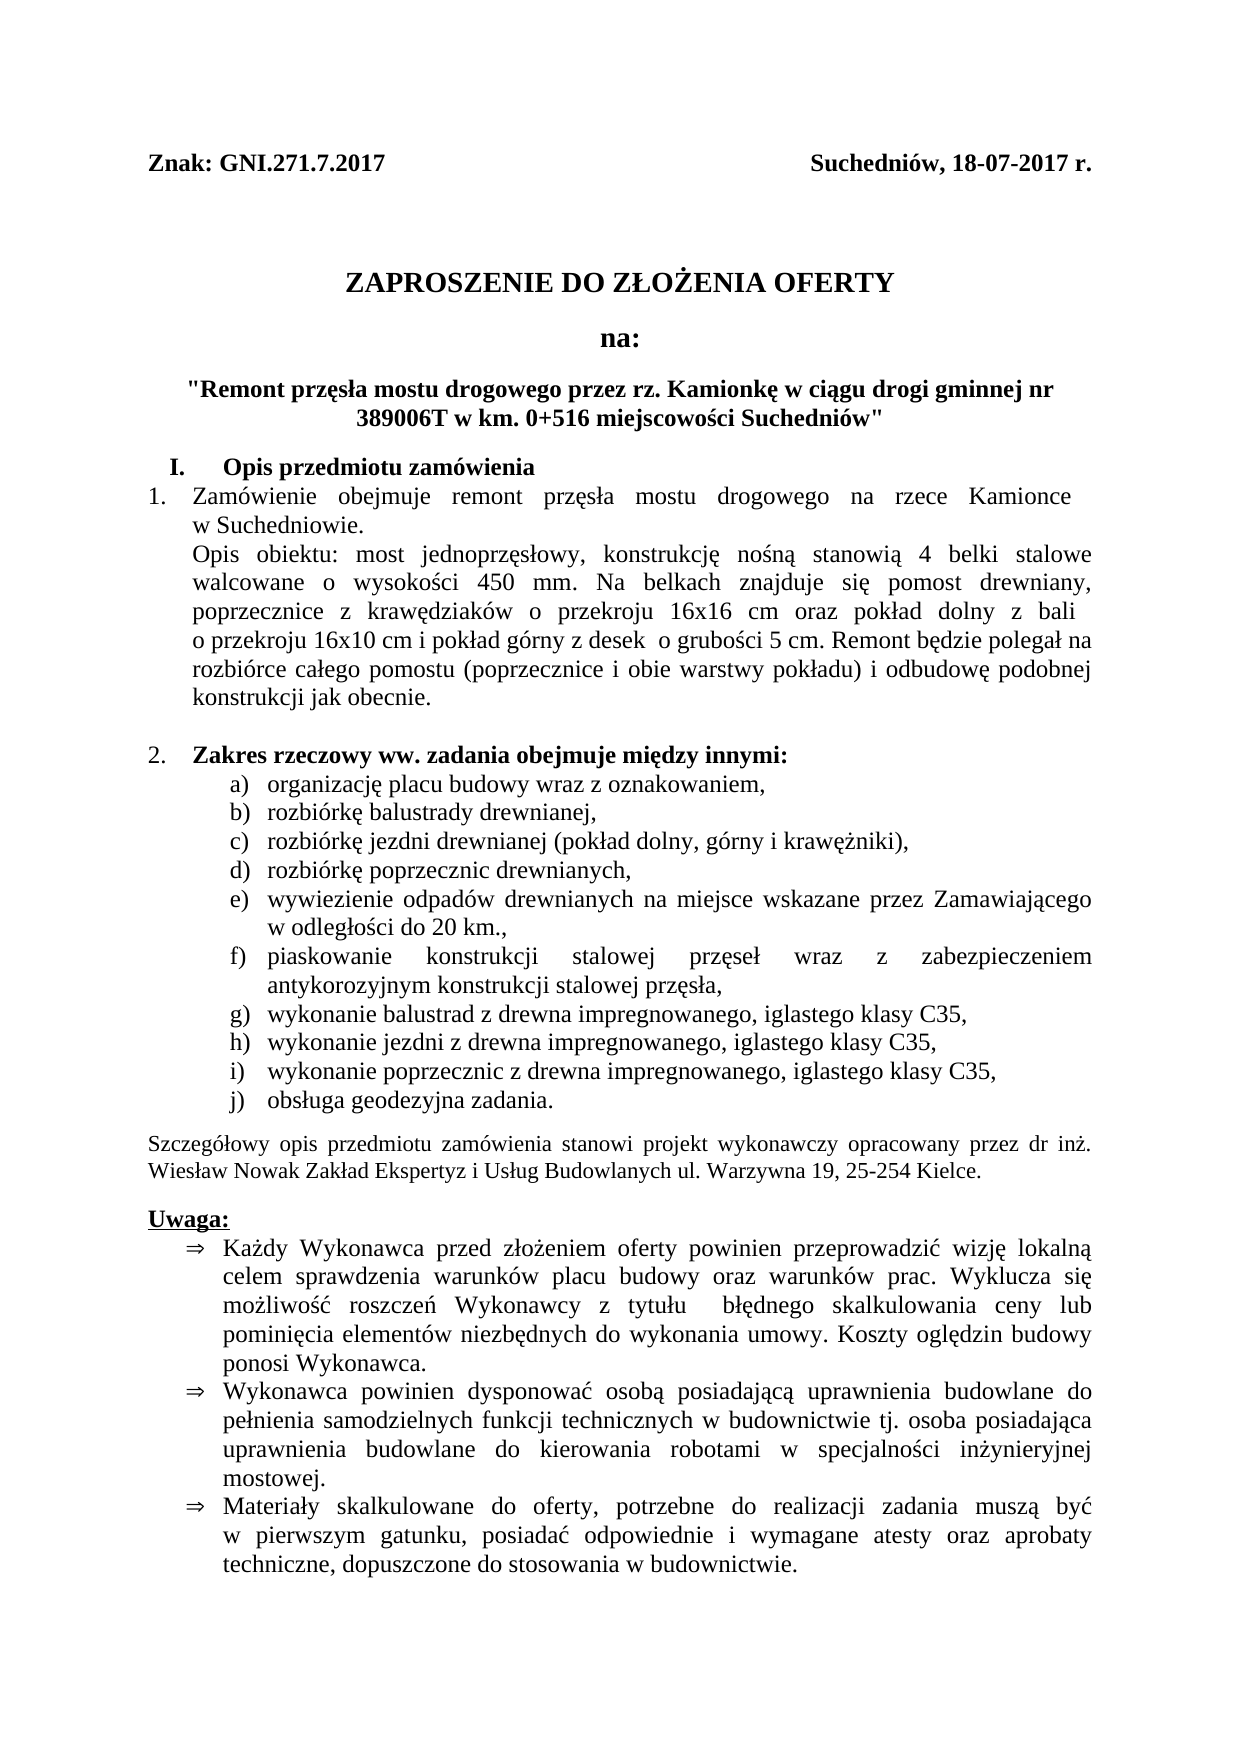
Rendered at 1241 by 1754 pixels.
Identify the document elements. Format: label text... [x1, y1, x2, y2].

list Zamówienie obejmuje remont przęsła mostu drogowego na rzece Kamionce w Suchedniowie. [148, 481, 1093, 539]
list Materiały skalkulowane do oferty, potrzebne do realizacji zadania muszą być w pierwszym gatunku, posiadać odpowiednie i wymagane atesty oraz aprobaty techniczne, dopuszczone do stosowania w budownictwie. [185, 1491, 1093, 1578]
list wykonanie jezdni z drewna impregnowanego, iglastego klasy C35, [229, 1027, 1093, 1056]
list wywiezienie odpadów drewnianych na miejsce wskazane przez Zamawiającego w odległości do 20 km., [229, 884, 1093, 941]
list wykonanie balustrad z drewna impregnowanego, iglastego klasy C35, [229, 999, 1093, 1027]
list Opis obiektu: most jednoprzęsłowy, konstrukcję nośną stanowią 4 belki stalowe walcowane o wysokości 450 mm. Na belkach znajduje się pomost drewniany, poprzecznice z krawędziaków o przekroju 16x16 cm oraz pokład dolny z bali o przekroju 16x10 cm i pokład górny z desek o grubości 5 cm. Remont będzie polegał na rozbiórce całego pomostu (poprzecznice i obie warstwy pokładu) i odbudowę podobnej konstrukcji jak obecnie. [192, 539, 1093, 711]
list Zakres rzeczowy ww. zadania obejmuje między innymi: [148, 740, 1093, 769]
text "Remont przęsła mostu drogowego przez rz. Kamionkę w ciągu drogi gminnej nr 389006T w km. 0+516 miejscowości Suchedniów" [148, 374, 1093, 432]
list organizację placu budowy wraz z oznakowaniem, [229, 769, 1093, 797]
text Znak: GNI.271.7.2017 Suchedniów, 18-07-2017 r. [148, 148, 1093, 176]
list Wykonawca powinien dysponować osobą posiadającą uprawnienia budowlane do pełnienia samodzielnych funkcji technicznych w budownictwie tj. osoba posiadająca uprawnienia budowlane do kierowania robotami w specjalności inżynieryjnej mostowej. [185, 1376, 1093, 1491]
text Uwaga: [148, 1204, 1093, 1233]
list obsługa geodezyjna zadania. [229, 1085, 1093, 1114]
list rozbiórkę balustrady drewnianej, [229, 797, 1093, 826]
text Szczegółowy opis przedmiotu zamówienia stanowi projekt wykonawczy opracowany przez dr inż. Wiesław Nowak Zakład Ekspertyz i Usług Budowlanych ul. Warzywna 19, 25-254 Kielce. [148, 1130, 1093, 1183]
list piaskowanie konstrukcji stalowej przęseł wraz z zabezpieczeniem antykorozyjnym konstrukcji stalowej przęsła, [229, 941, 1093, 999]
list rozbiórkę poprzecznic drewnianych, [229, 855, 1093, 884]
list Każdy Wykonawca przed złożeniem oferty powinien przeprowadzić wizję lokalną celem sprawdzenia warunków placu budowy oraz warunków prac. Wyklucza się możliwość roszczeń Wykonawcy z tytułu błędnego skalkulowania ceny lub pominięcia elementów niezbędnych do wykonania umowy. Koszty oględzin budowy ponosi Wykonawca. [185, 1233, 1093, 1376]
list rozbiórkę jezdni drewnianej (pokład dolny, górny i krawężniki), [229, 826, 1093, 855]
list wykonanie poprzecznic z drewna impregnowanego, iglastego klasy C35, [229, 1056, 1093, 1085]
text na: [148, 320, 1093, 353]
text ZAPROSZENIE DO ZŁOŻENIA OFERTY [148, 265, 1093, 299]
list Opis przedmiotu zamówienia [185, 452, 1093, 481]
